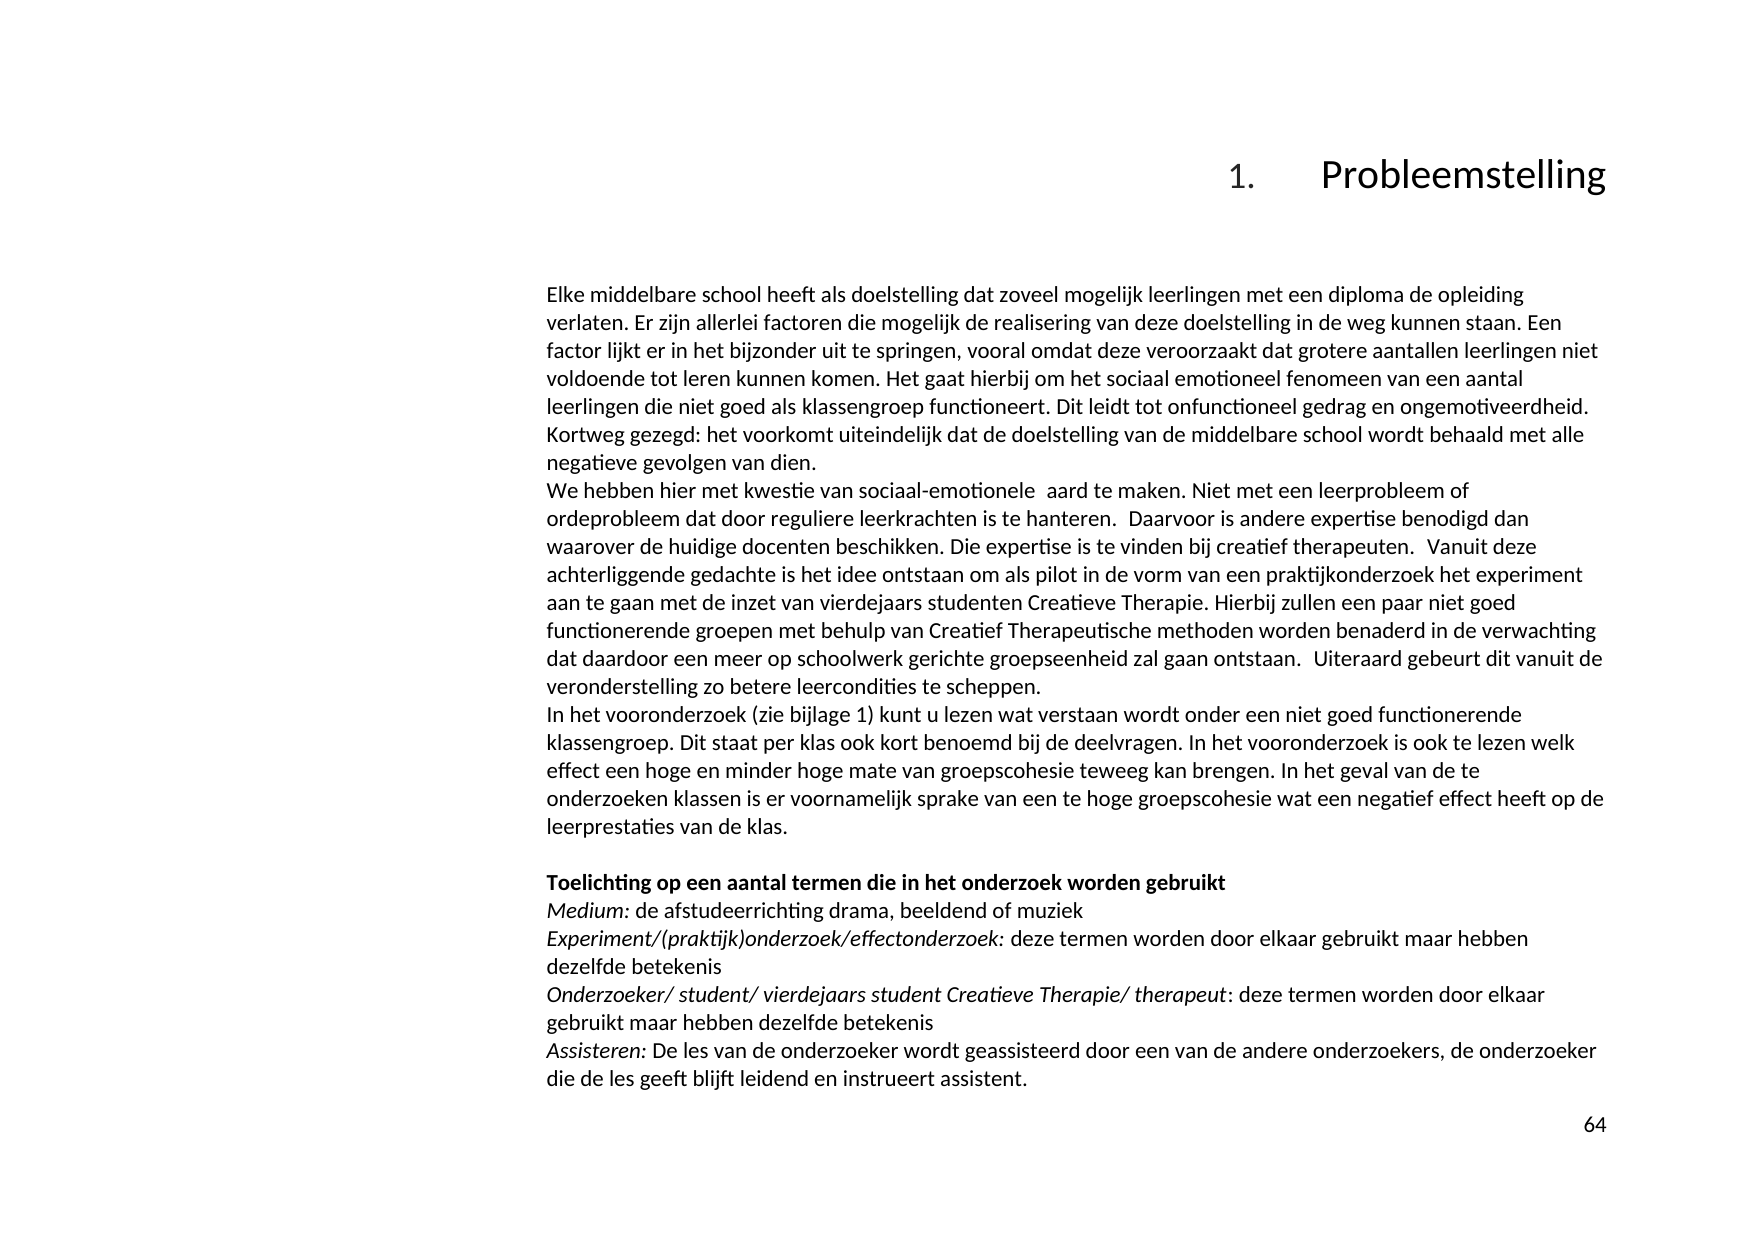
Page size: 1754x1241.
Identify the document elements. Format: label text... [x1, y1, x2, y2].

text Medium: de afstudeerrichting drama, beeldend of muziek [546, 896, 1606, 924]
text We hebben hier met kwestie van sociaal-emotionele aard te maken. Niet met een leerprobleem of ordeprobleem dat door reguliere leerkrachten is te hanteren. Daarvoor is andere expertise benodigd dan waarover de huidige docenten beschikken. Die expertise is te vinden bij creatief therapeuten. Vanuit deze achterliggende gedachte is het idee ontstaan om als pilot in de vorm van een praktijkonderzoek het experiment aan te gaan met de inzet van vierdejaars studenten Creatieve Therapie. Hierbij zullen een paar niet goed functionerende groepen met behulp van Creatief Therapeutische methoden worden benaderd in de verwachting dat daardoor een meer op schoolwerk gerichte groepseenheid zal gaan ontstaan. Uiteraard gebeurt dit vanuit de veronderstelling zo betere leercondities te scheppen. [546, 476, 1606, 700]
text Experiment/(praktijk)onderzoek/effectonderzoek: deze termen worden door elkaar gebruikt maar hebben dezelfde betekenis [546, 924, 1606, 980]
text Elke middelbare school heeft als doelstelling dat zoveel mogelijk leerlingen met een diploma de opleiding verlaten. Er zijn allerlei factoren die mogelijk de realisering van deze doelstelling in de weg kunnen staan. Een factor lijkt er in het bijzonder uit te springen, vooral omdat deze veroorzaakt dat grotere aantallen leerlingen niet voldoende tot leren kunnen komen. Het gaat hierbij om het sociaal emotioneel fenomeen van een aantal leerlingen die niet goed als klassengroep functioneert. Dit leidt tot onfunctioneel gedrag en ongemotiveerdheid. Kortweg gezegd: het voorkomt uiteindelijk dat de doelstelling van de middelbare school wordt behaald met alle negatieve gevolgen van dien. [546, 280, 1606, 476]
text Assisteren: De les van de onderzoeker wordt geassisteerd door een van de andere onderzoekers, de onderzoeker die de les geeft blijft leidend en instrueert assistent. [546, 1036, 1606, 1092]
text In het vooronderzoek (zie bijlage 1) kunt u lezen wat verstaan wordt onder een niet goed functionerende klassengroep. Dit staat per klas ook kort benoemd bij de deelvragen. In het vooronderzoek is ook te lezen welk effect een hoge en minder hoge mate van groepscohesie teweeg kan brengen. In het geval van de te onderzoeken klassen is er voornamelijk sprake van een te hoge groepscohesie wat een negatief effect heeft op de leerprestaties van de klas. [546, 700, 1606, 840]
list Probleemstelling [768, 148, 1606, 198]
text Toelichting op een aantal termen die in het onderzoek worden gebruikt [546, 868, 1606, 896]
text Onderzoeker/ student/ vierdejaars student Creatieve Therapie/ therapeut: deze termen worden door elkaar gebruikt maar hebben dezelfde betekenis [546, 980, 1606, 1036]
